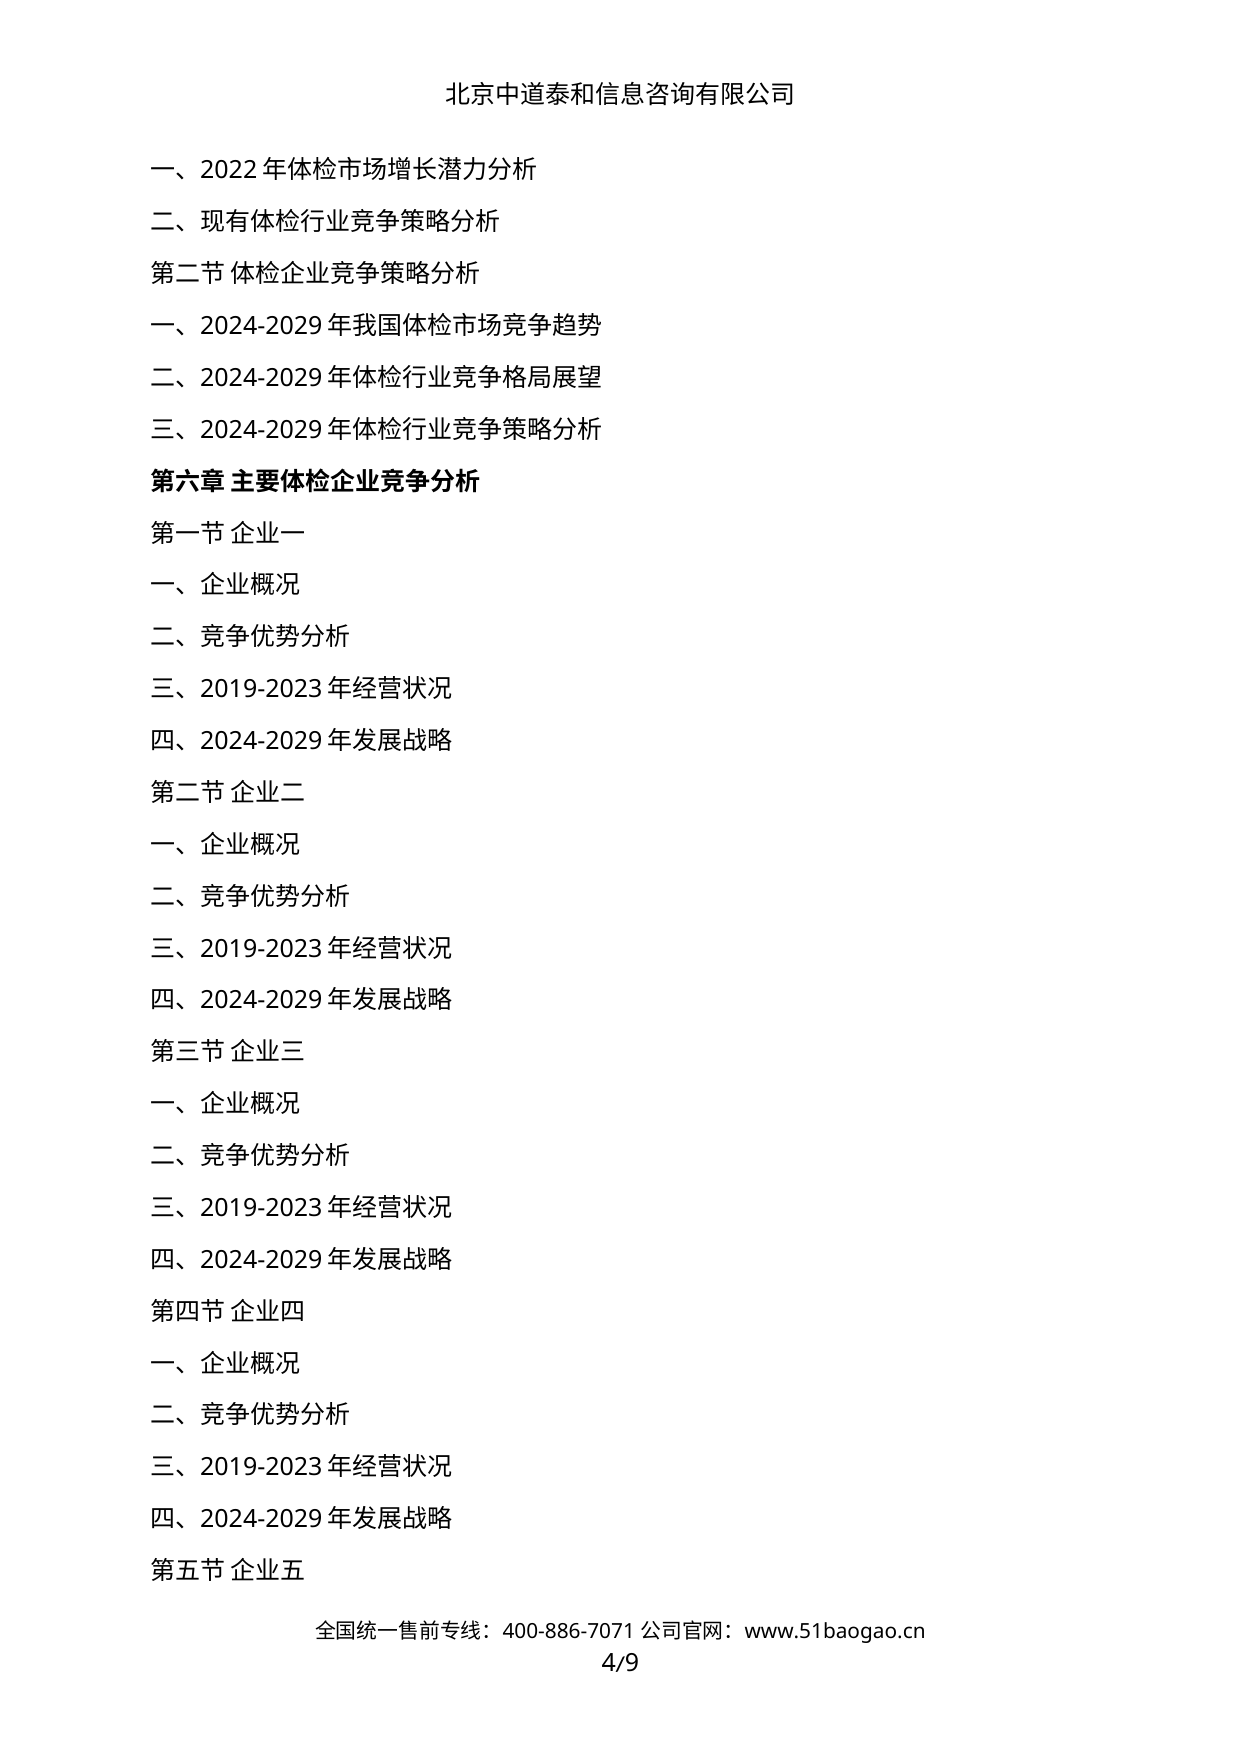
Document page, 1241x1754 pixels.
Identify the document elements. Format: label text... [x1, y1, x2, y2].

text 四、2024-2029年发展战略 [150, 1499, 1090, 1535]
text 三、2019-2023年经营状况 [150, 928, 1090, 964]
text 四、2024-2029年发展战略 [150, 721, 1090, 757]
text 二、竞争优势分析 [150, 1395, 1090, 1431]
text 第二节 企业二 [150, 772, 1090, 809]
text 三、2019-2023年经营状况 [150, 669, 1090, 705]
text 二、竞争优势分析 [150, 1136, 1090, 1172]
text 第三节 企业三 [150, 1032, 1090, 1068]
text 三、2019-2023年经营状况 [150, 1187, 1090, 1224]
text 一、2022年体检市场增长潜力分析 [150, 150, 1090, 186]
text 一、企业概况 [150, 1343, 1090, 1379]
text 三、2019-2023年经营状况 [150, 1447, 1090, 1483]
text 二、现有体检行业竞争策略分析 [150, 202, 1090, 238]
text 第一节 企业一 [150, 513, 1090, 549]
text 第六章 主要体检企业竞争分析 [150, 461, 1090, 497]
text 三、2024-2029年体检行业竞争策略分析 [150, 409, 1090, 446]
text 第五节 企业五 [150, 1551, 1090, 1587]
text 二、2024-2029年体检行业竞争格局展望 [150, 357, 1090, 394]
text 二、竞争优势分析 [150, 617, 1090, 653]
text 四、2024-2029年发展战略 [150, 1239, 1090, 1276]
text 第二节 体检企业竞争策略分析 [150, 254, 1090, 290]
text 二、竞争优势分析 [150, 876, 1090, 912]
text 四、2024-2029年发展战略 [150, 980, 1090, 1016]
text 一、企业概况 [150, 1084, 1090, 1120]
text 一、企业概况 [150, 565, 1090, 601]
text 一、企业概况 [150, 824, 1090, 861]
text 第四节 企业四 [150, 1291, 1090, 1327]
text 一、2024-2029年我国体检市场竞争趋势 [150, 306, 1090, 342]
